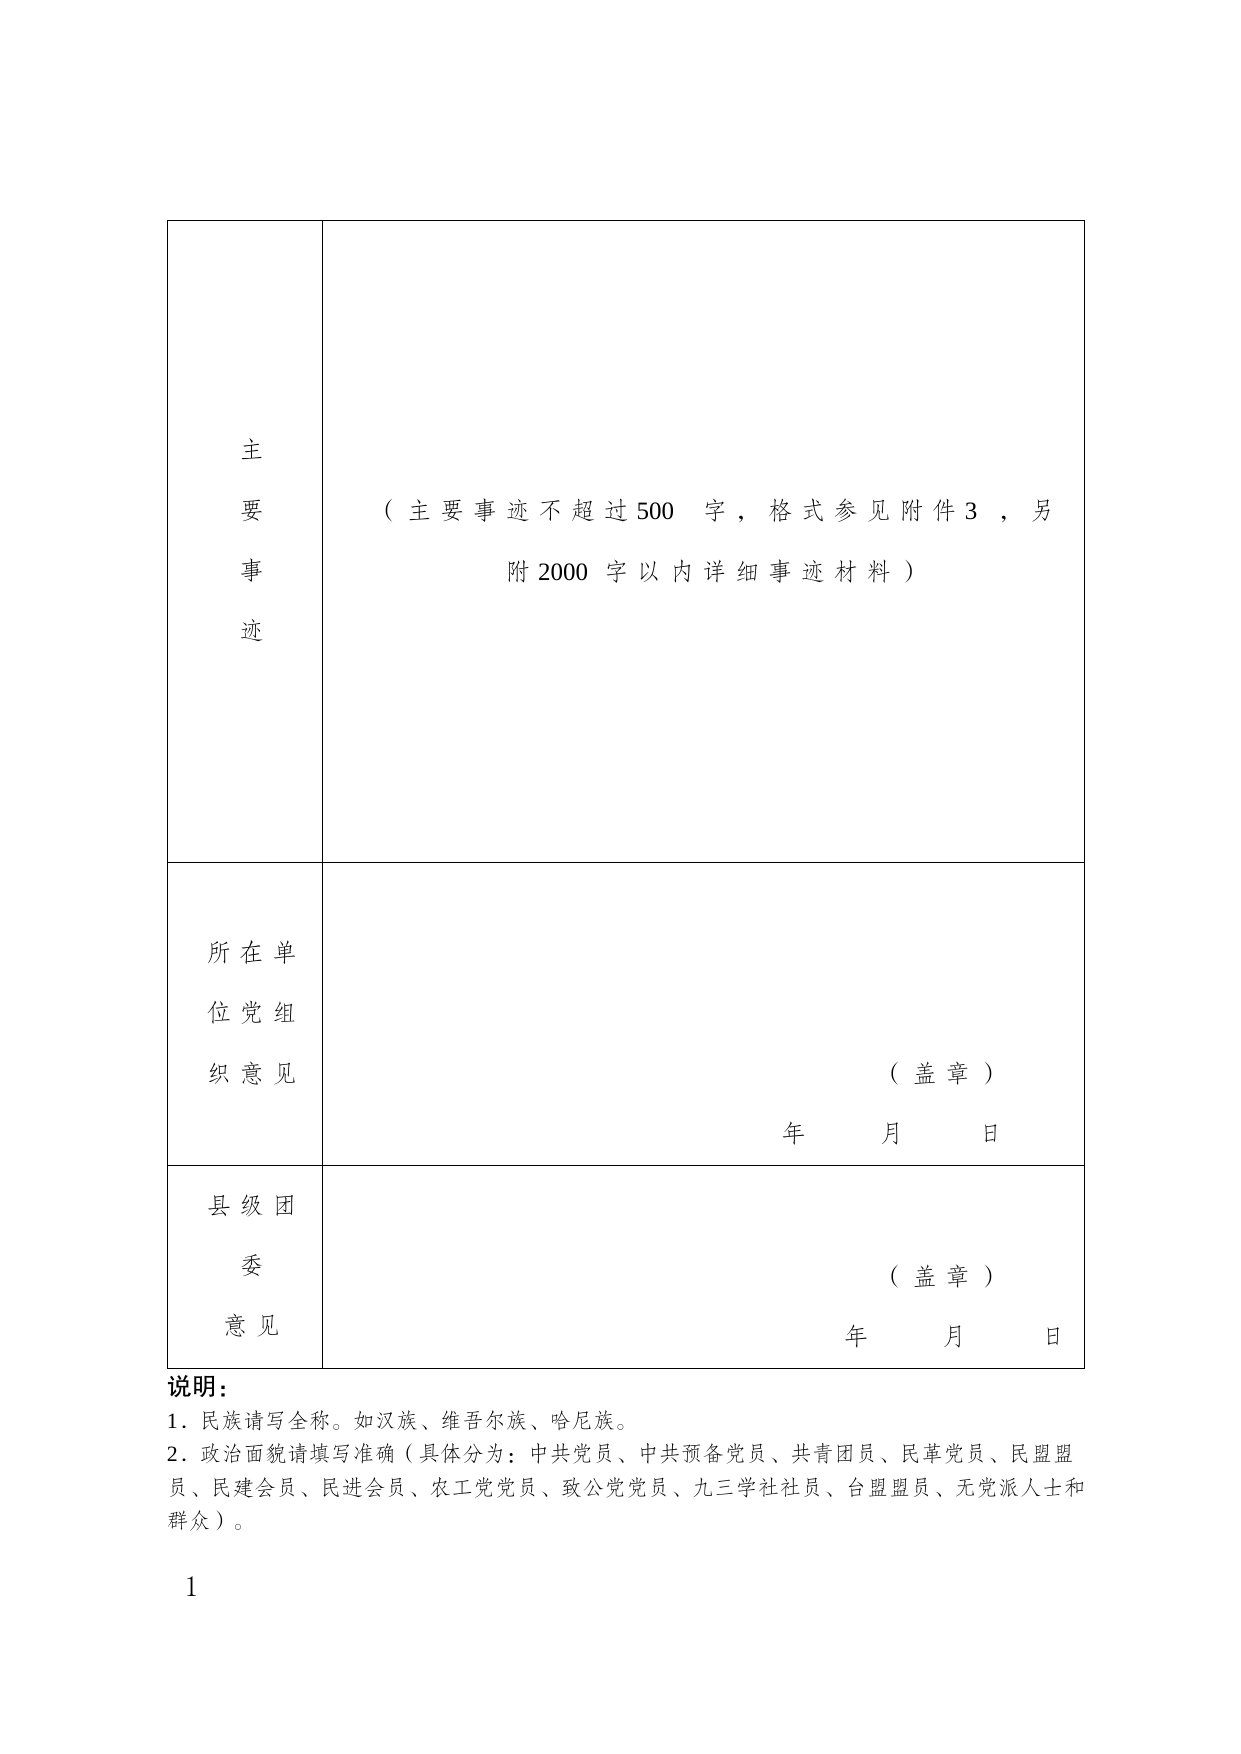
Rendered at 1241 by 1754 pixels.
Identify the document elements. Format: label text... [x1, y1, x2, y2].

table_cell 县级团委 意见 [168, 1166, 322, 1367]
text 说明： [167, 1369, 1085, 1402]
table_cell （盖章） 年 月 日 [323, 863, 1084, 1164]
text 2．“政治面貌”请填写准确（具体分为：中共党员、中共预备党员、共青团员、民革党员、民盟盟员、民建会员、民进会员、农工党党员、致公党党员、九三学社社员、台盟盟员、无党派人士和群众）。 [167, 1435, 1085, 1535]
table_cell 主 要 事 迹 [168, 221, 322, 862]
table_cell （主要事迹不超过500字，格式参见附件3，另附2000字以内详细事迹材料） [323, 221, 1084, 862]
table_cell （盖章） 年 月 日 [323, 1166, 1084, 1367]
text 1．“民族”请写全称。如“汉族”、“维吾尔族”、“哈尼族”。 [167, 1402, 1085, 1435]
table_cell 所在单位党组织意见 [168, 863, 322, 1164]
